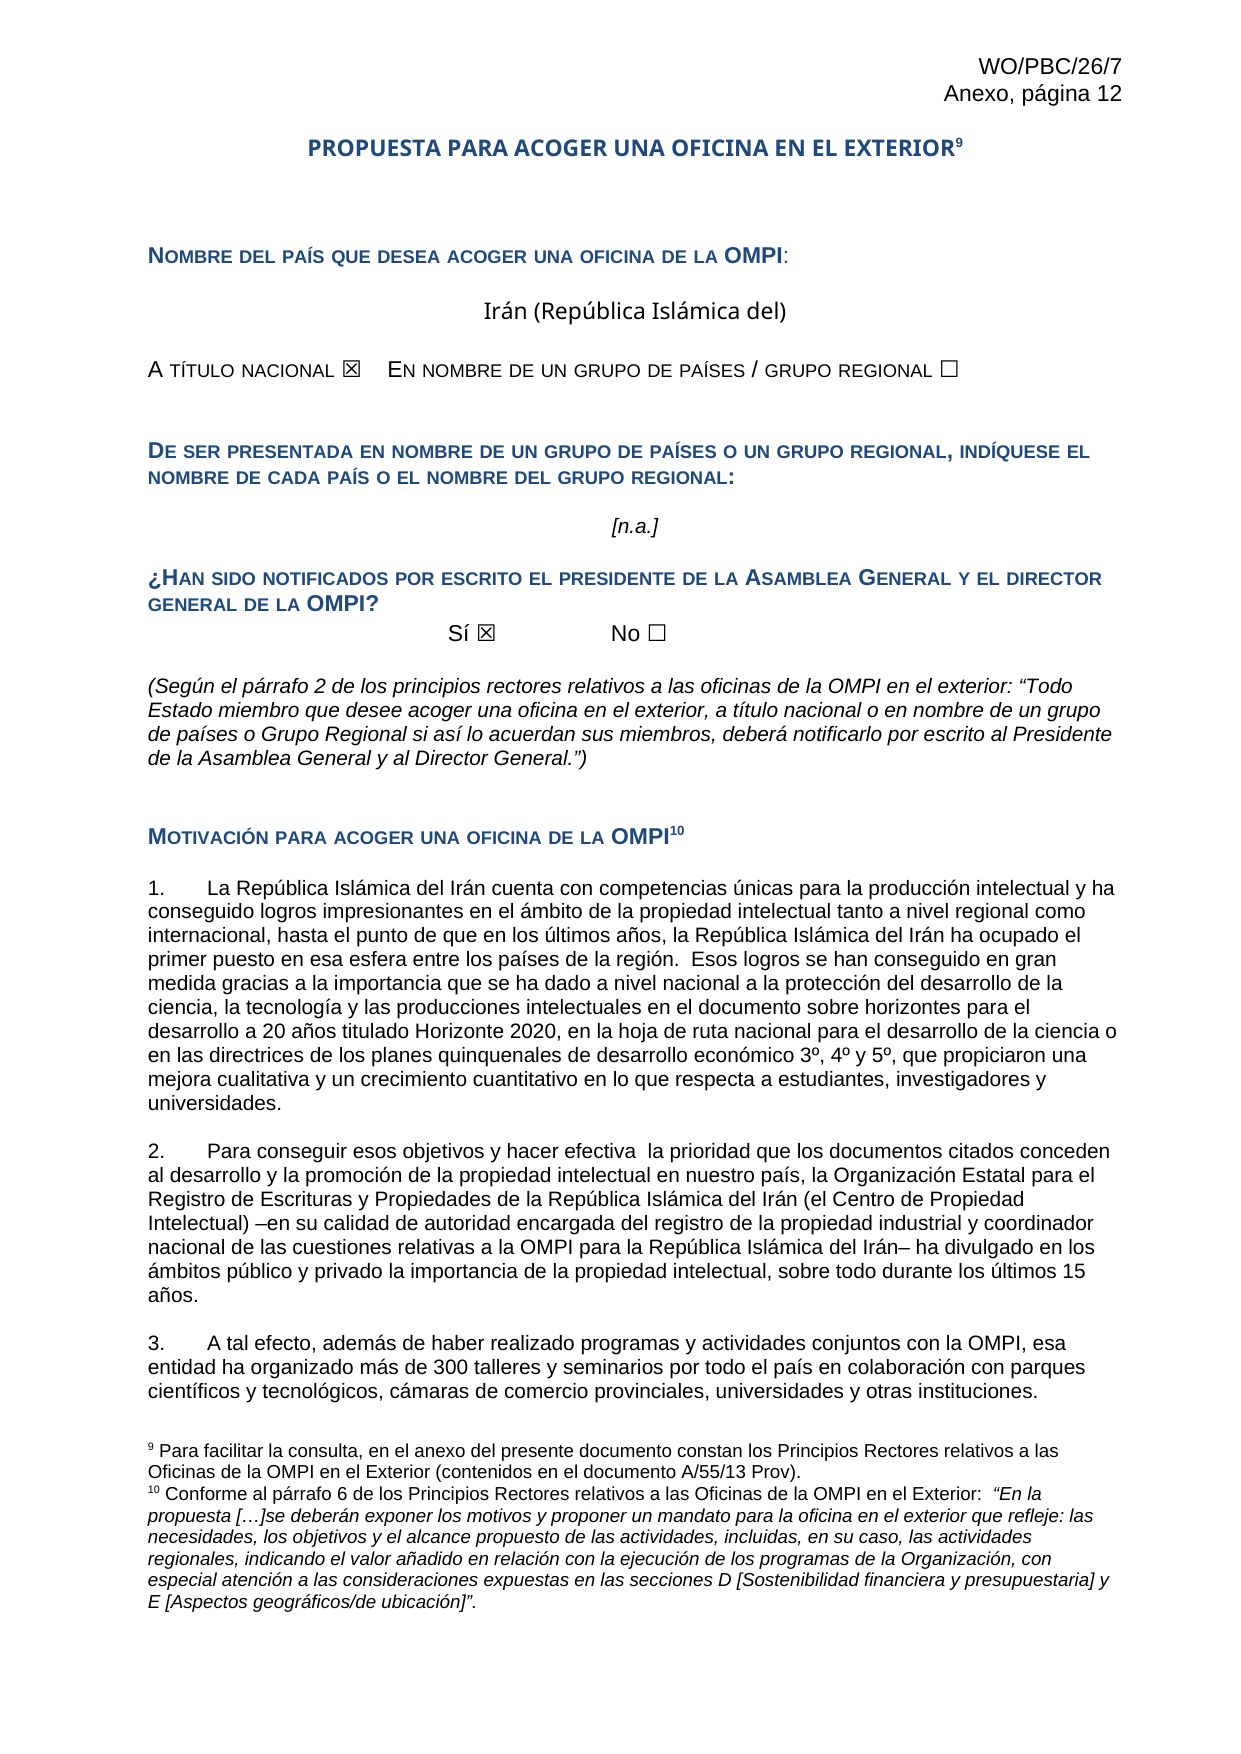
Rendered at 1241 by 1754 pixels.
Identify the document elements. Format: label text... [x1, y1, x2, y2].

subtitle Irán (República Islámica del) [148, 295, 1122, 326]
list Para conseguir esos objetivos y hacer efectiva la prioridad que los documentos citados conceden al desarrollo y la promoción de la propiedad intelectual en nuestro país, la Organización Estatal para el Registro de Escrituras y Propiedades de la República Islámica del Irán (el Centro de Propiedad Intelectual) –en su calidad de autoridad encargada del registro de la propiedad industrial y coordinador nacional de las cuestiones relativas a la OMPI para la República Islámica del Irán– ha divulgado en los ámbitos público y privado la importancia de la propiedad intelectual, sobre todo durante los últimos 15 años. [148, 1139, 1122, 1307]
list La República Islámica del Irán cuenta con competencias únicas para la producción intelectual y ha conseguido logros impresionantes en el ámbito de la propiedad intelectual tanto a nivel regional como internacional, hasta el punto de que en los últimos años, la República Islámica del Irán ha ocupado el primer puesto en esa esfera entre los países de la región. Esos logros se han conseguido en gran medida gracias a la importancia que se ha dado a nivel nacional a la protección del desarrollo de la ciencia, la tecnología y las producciones intelectuales en el documento sobre horizontes para el desarrollo a 20 años titulado Horizonte 2020, en la hoja de ruta nacional para el desarrollo de la ciencia o en las directrices de los planes quinquenales de desarrollo económico 3º, 4º y 5º, que propiciaron una mejora cualitativa y un crecimiento cuantitativo en lo que respecta a estudiantes, investigadores y universidades. [148, 875, 1122, 1115]
text Sí ☒ No ☐ [148, 616, 1122, 648]
text [n.a.] [148, 513, 1122, 537]
text ¿Han sido notificados por escrito el presidente de la Asamblea General y el director general de la OMPI? [148, 564, 1122, 616]
text Propuesta para acoger una oficina en el exterior [148, 132, 1122, 163]
text De ser presentada en nombre de un grupo de países o un grupo regional, indíquese el nombre de cada país o el nombre del grupo regional: [148, 437, 1122, 489]
text Motivación para acoger una oficina de la OMPI [148, 823, 1122, 849]
text A título nacional ☒ En nombre de un grupo de países / grupo regional ☐ [148, 353, 1122, 384]
list A tal efecto, además de haber realizado programas y actividades conjuntos con la OMPI, esa entidad ha organizado más de 300 talleres y seminarios por todo el país en colaboración con parques científicos y tecnológicos, cámaras de comercio provinciales, universidades y otras instituciones. [148, 1331, 1122, 1402]
text (Según el párrafo 2 de los principios rectores relativos a las oficinas de la OMPI en el exterior: “Todo Estado miembro que desee acoger una oficina en el exterior, a título nacional o en nombre de un grupo de países o Grupo Regional si así lo acuerdan sus miembros, deberá notificarlo por escrito al Presidente de la Asamblea General y al Director General.”) [148, 674, 1122, 770]
text Nombre del país que desea acoger una oficina de la OMPI: [148, 242, 1122, 269]
